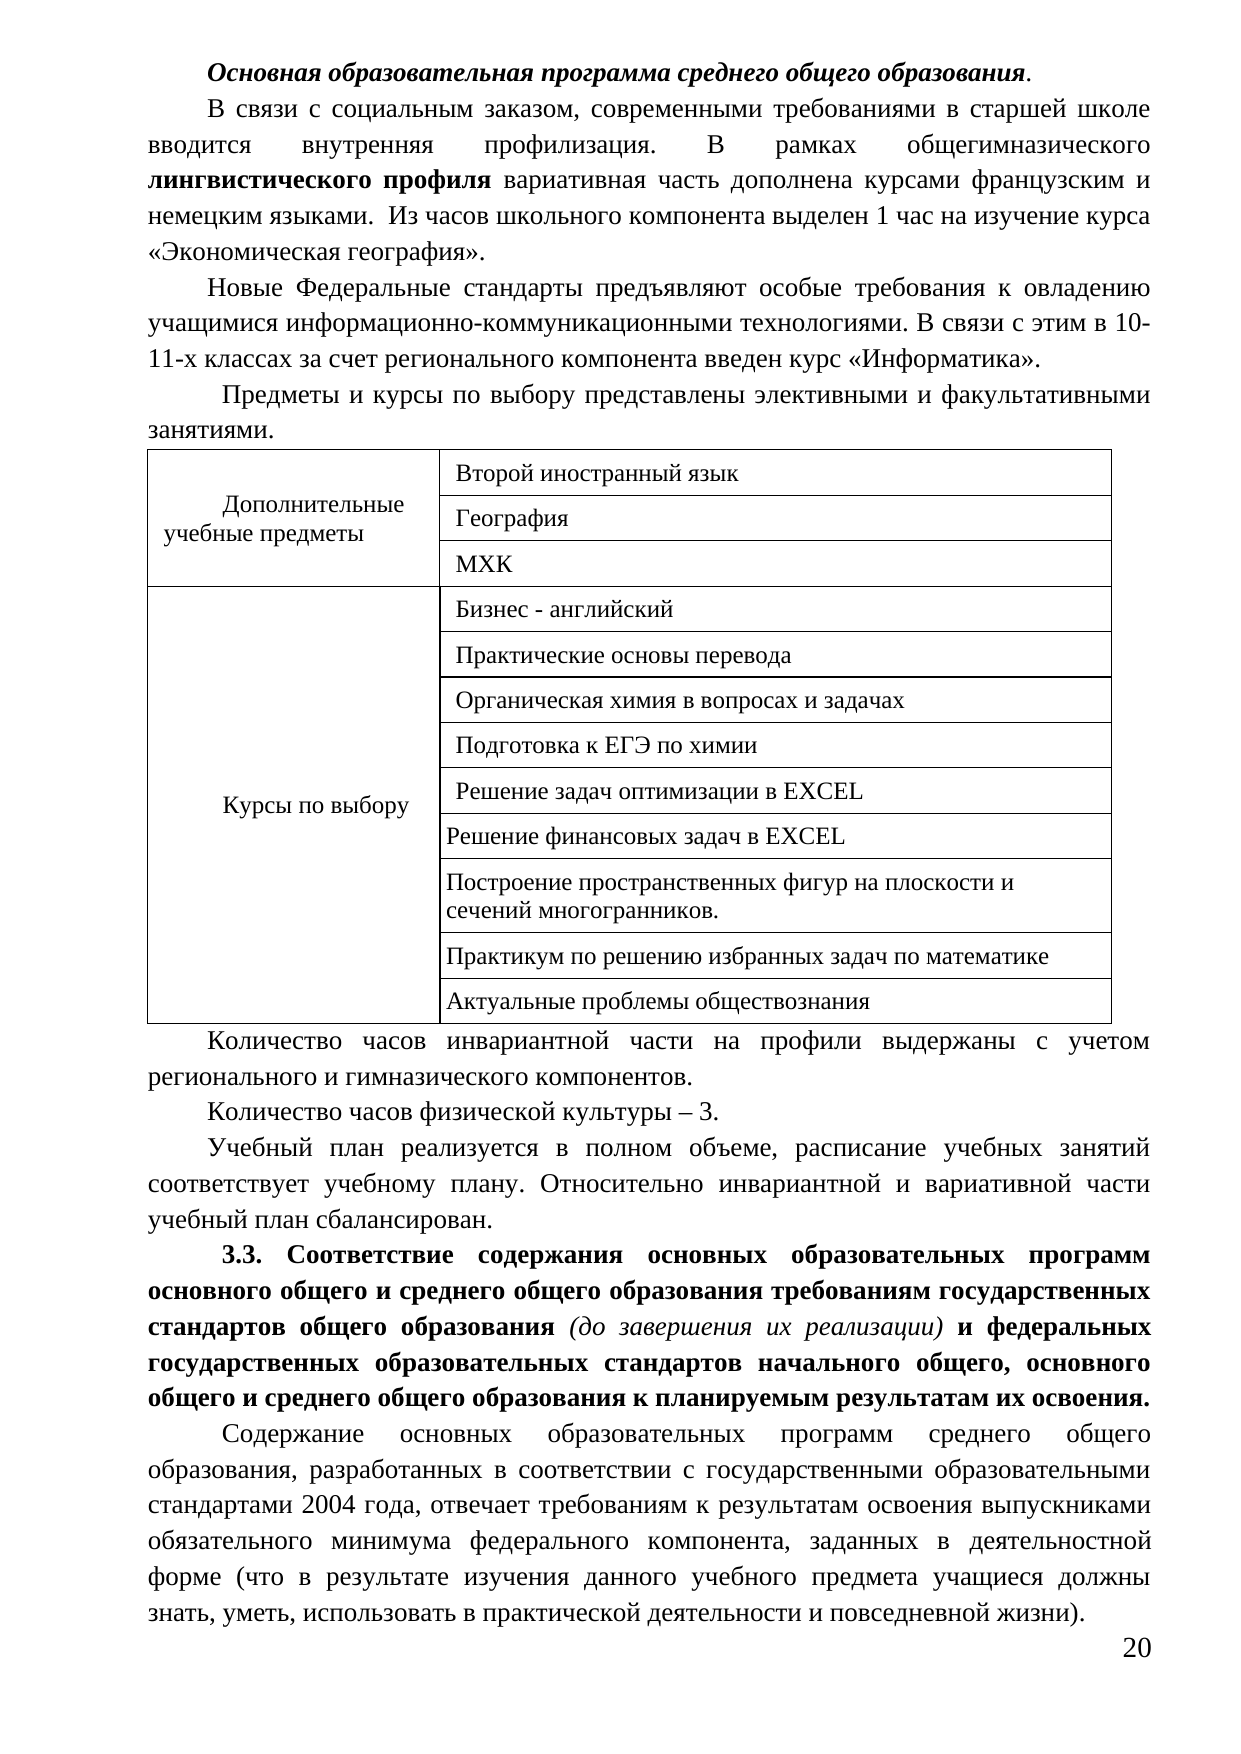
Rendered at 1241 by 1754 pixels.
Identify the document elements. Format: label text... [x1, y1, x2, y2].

table_cell Подготовка к ЕГЭ по химии [441, 723, 1111, 767]
text Содержание основных образовательных программ среднего общего образования, разработанных в соответствии с государственными образовательными стандартами 2004 года, отвечает требованиям к результатам освоения выпускниками обязательного минимума федерального компонента, заданных в деятельностной форме (что в результате изучения данного учебного предмета учащиеся должны знать, уметь, использовать в практической деятельности и повседневной жизни). [148, 1417, 1152, 1627]
table_cell Бизнес - английский [441, 587, 1111, 631]
text Учебный план реализуется в полном объеме, расписание учебных занятий соответствует учебному плану. Относительно инвариантной и вариативной части учебный план сбалансирован. [148, 1131, 1152, 1234]
text Количество часов инвариантной части на профили выдержаны с учетом регионального и гимназического компонентов. [148, 1024, 1152, 1091]
text 3.3. Соответствие содержания основных образовательных программ основного общего и среднего общего образования требованиям государственных стандартов общего образования (до завершения их реализации) и федеральных государственных образовательных стандартов начального общего, основного общего и среднего общего образования к планируемым результатам их освоения. [148, 1238, 1152, 1412]
table_cell Курсы по выбору [148, 587, 439, 1023]
table_cell МХК [440, 541, 1111, 586]
table_cell Построение пространственных фигур на плоскости и сечений многогранников. [441, 859, 1111, 932]
table_header Дополнительные учебные предметы [148, 450, 439, 586]
table_cell Практические основы перевода [441, 632, 1111, 676]
table_cell География [440, 496, 1111, 540]
table_cell Практикум по решению избранных задач по математике [441, 933, 1111, 978]
text Количество часов физической культуры – 3. [148, 1096, 1152, 1127]
text Основная образовательная программа среднего общего образования. [148, 56, 1152, 87]
text В связи с социальным заказом, современными требованиями в старшей школе вводится внутренняя профилизация. В рамках общегимназического лингвистического профиля вариативная часть дополнена курсами французским и немецким языками. Из часов школьного компонента выделен 1 час на изучение курса «Экономическая география». [148, 92, 1152, 266]
text Предметы и курсы по выбору представлены элективными и факультативными занятиями. [148, 378, 1152, 445]
table_cell Решение финансовых задач в EXCEL [441, 814, 1111, 858]
table_cell Актуальные проблемы обществознания [441, 979, 1111, 1023]
text Новые Федеральные стандарты предъявляют особые требования к овладению учащимися информационно-коммуникационными технологиями. В связи с этим в 10-11-х классах за счет регионального компонента введен курс «Информатика». [148, 271, 1152, 373]
table_cell Решение задач оптимизации в EXCEL [441, 768, 1111, 813]
table_header Второй иностранный язык [440, 450, 1111, 495]
table_cell Органическая химия в вопросах и задачах [441, 678, 1111, 722]
